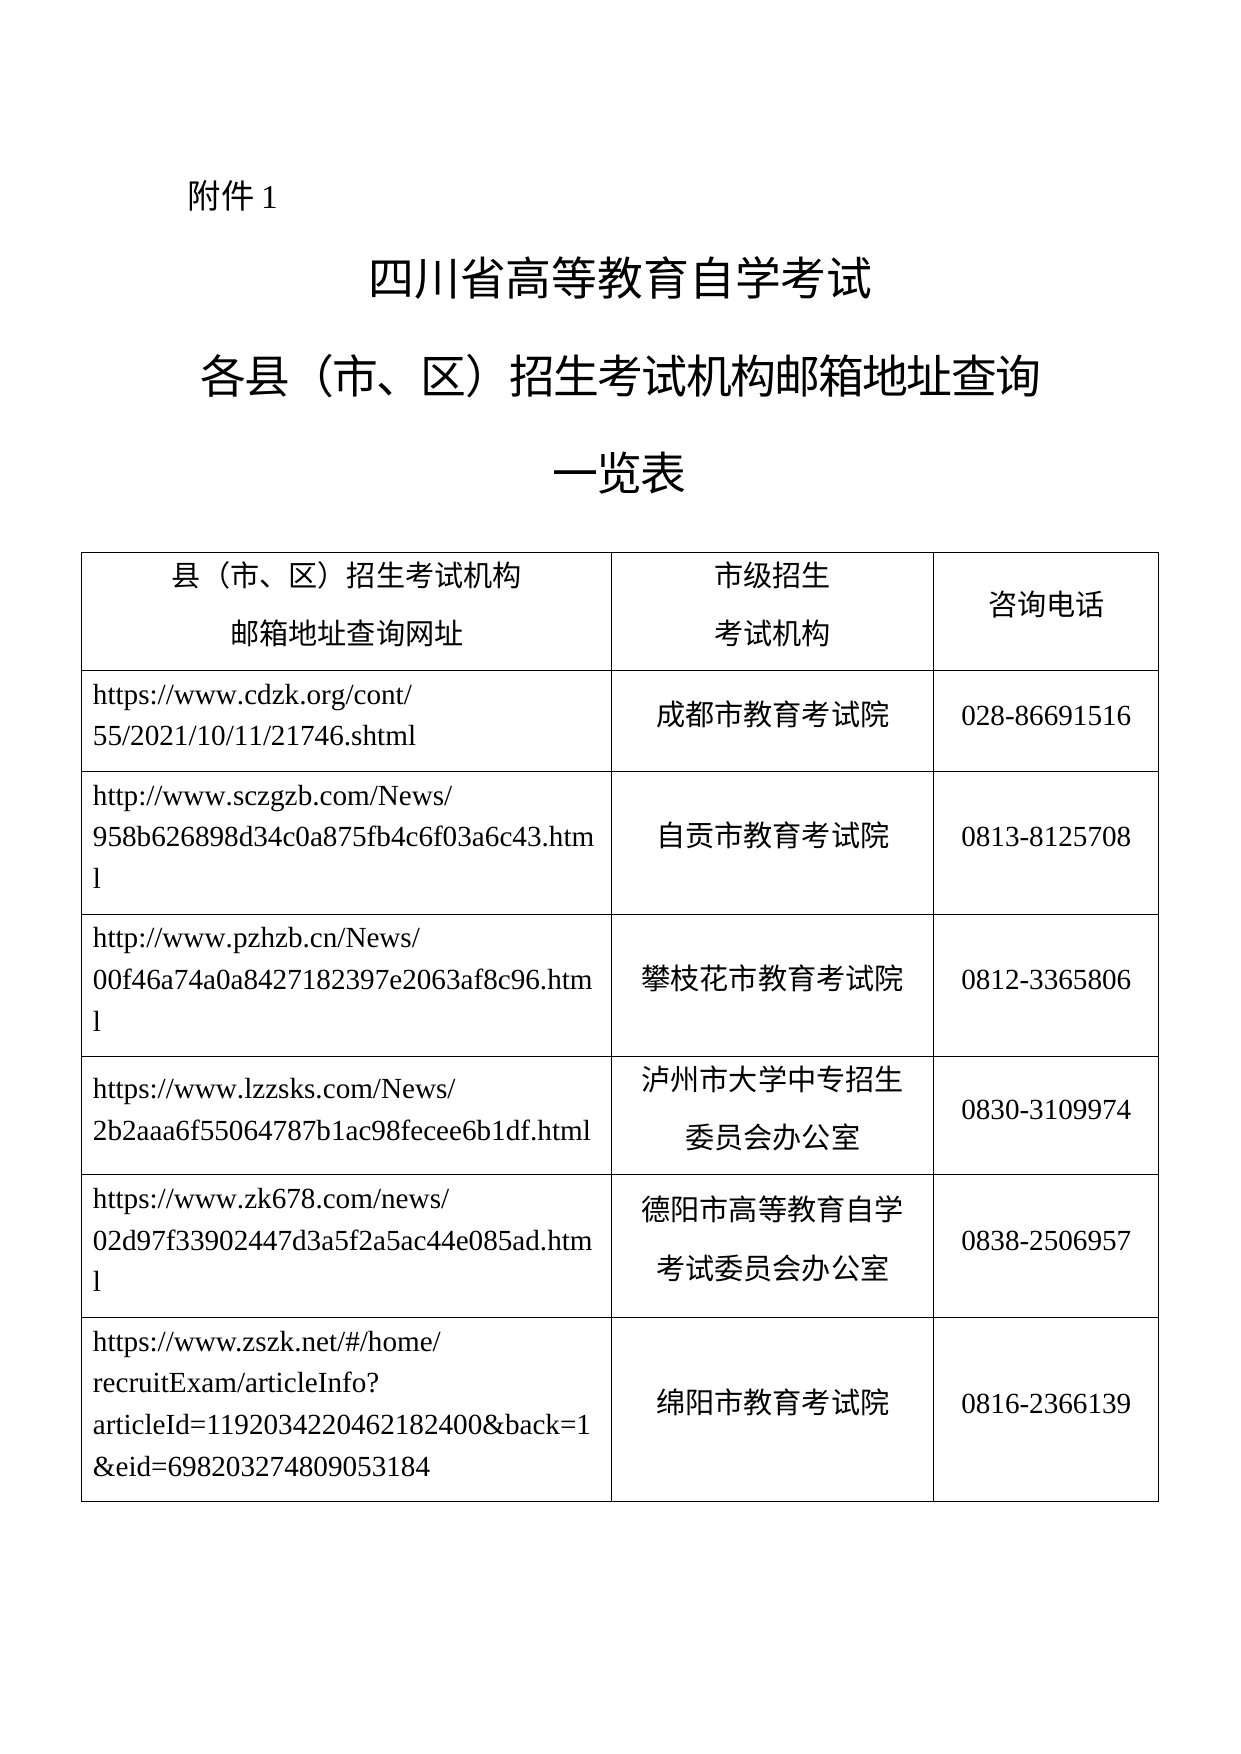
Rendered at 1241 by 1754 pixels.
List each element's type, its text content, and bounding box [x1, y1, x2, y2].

table_cell 绵阳市教育考试院 [612, 1318, 933, 1501]
table_cell https://www.zk678.com/news/02d97f33902447d3a5f2a5ac44e085ad.html [82, 1175, 611, 1317]
table_cell 028-86691516 [934, 671, 1158, 771]
table_cell 泸州市大学中专招生 委员会办公室 [612, 1057, 933, 1174]
text 附件1 [187, 162, 1053, 227]
text 各县（市、区）招生考试机构邮箱地址查询一览表 [187, 324, 1053, 519]
table_cell 0838-2506957 [934, 1175, 1158, 1317]
table_cell 0812-3365806 [934, 915, 1158, 1056]
table_cell https://www.lzzsks.com/News/2b2aaa6f55064787b1ac98fecee6b1df.html [82, 1057, 611, 1174]
table_cell https://www.cdzk.org/cont/55/2021/10/11/21746.shtml [82, 671, 611, 771]
table_cell 自贡市教育考试院 [612, 772, 933, 913]
table_cell https://www.zszk.net/#/home/recruitExam/articleInfo?articleId=1192034220462182400&back=1&eid=698203274809053184 [82, 1318, 611, 1501]
table_cell 德阳市高等教育自学 考试委员会办公室 [612, 1175, 933, 1317]
table_cell 0813-8125708 [934, 772, 1158, 913]
table_header 市级招生 考试机构 [612, 553, 933, 670]
table_header 咨询电话 [934, 553, 1158, 670]
table_cell http://www.sczgzb.com/News/958b626898d34c0a875fb4c6f03a6c43.html [82, 772, 611, 913]
table_cell 攀枝花市教育考试院 [612, 915, 933, 1056]
table_cell 0816-2366139 [934, 1318, 1158, 1501]
text 四川省高等教育自学考试 [187, 227, 1053, 324]
table_header 县（市、区）招生考试机构 邮箱地址查询网址 [82, 553, 611, 670]
table_cell 0830-3109974 [934, 1057, 1158, 1174]
table_cell http://www.pzhzb.cn/News/00f46a74a0a8427182397e2063af8c96.html [82, 915, 611, 1056]
table_cell 成都市教育考试院 [612, 671, 933, 771]
